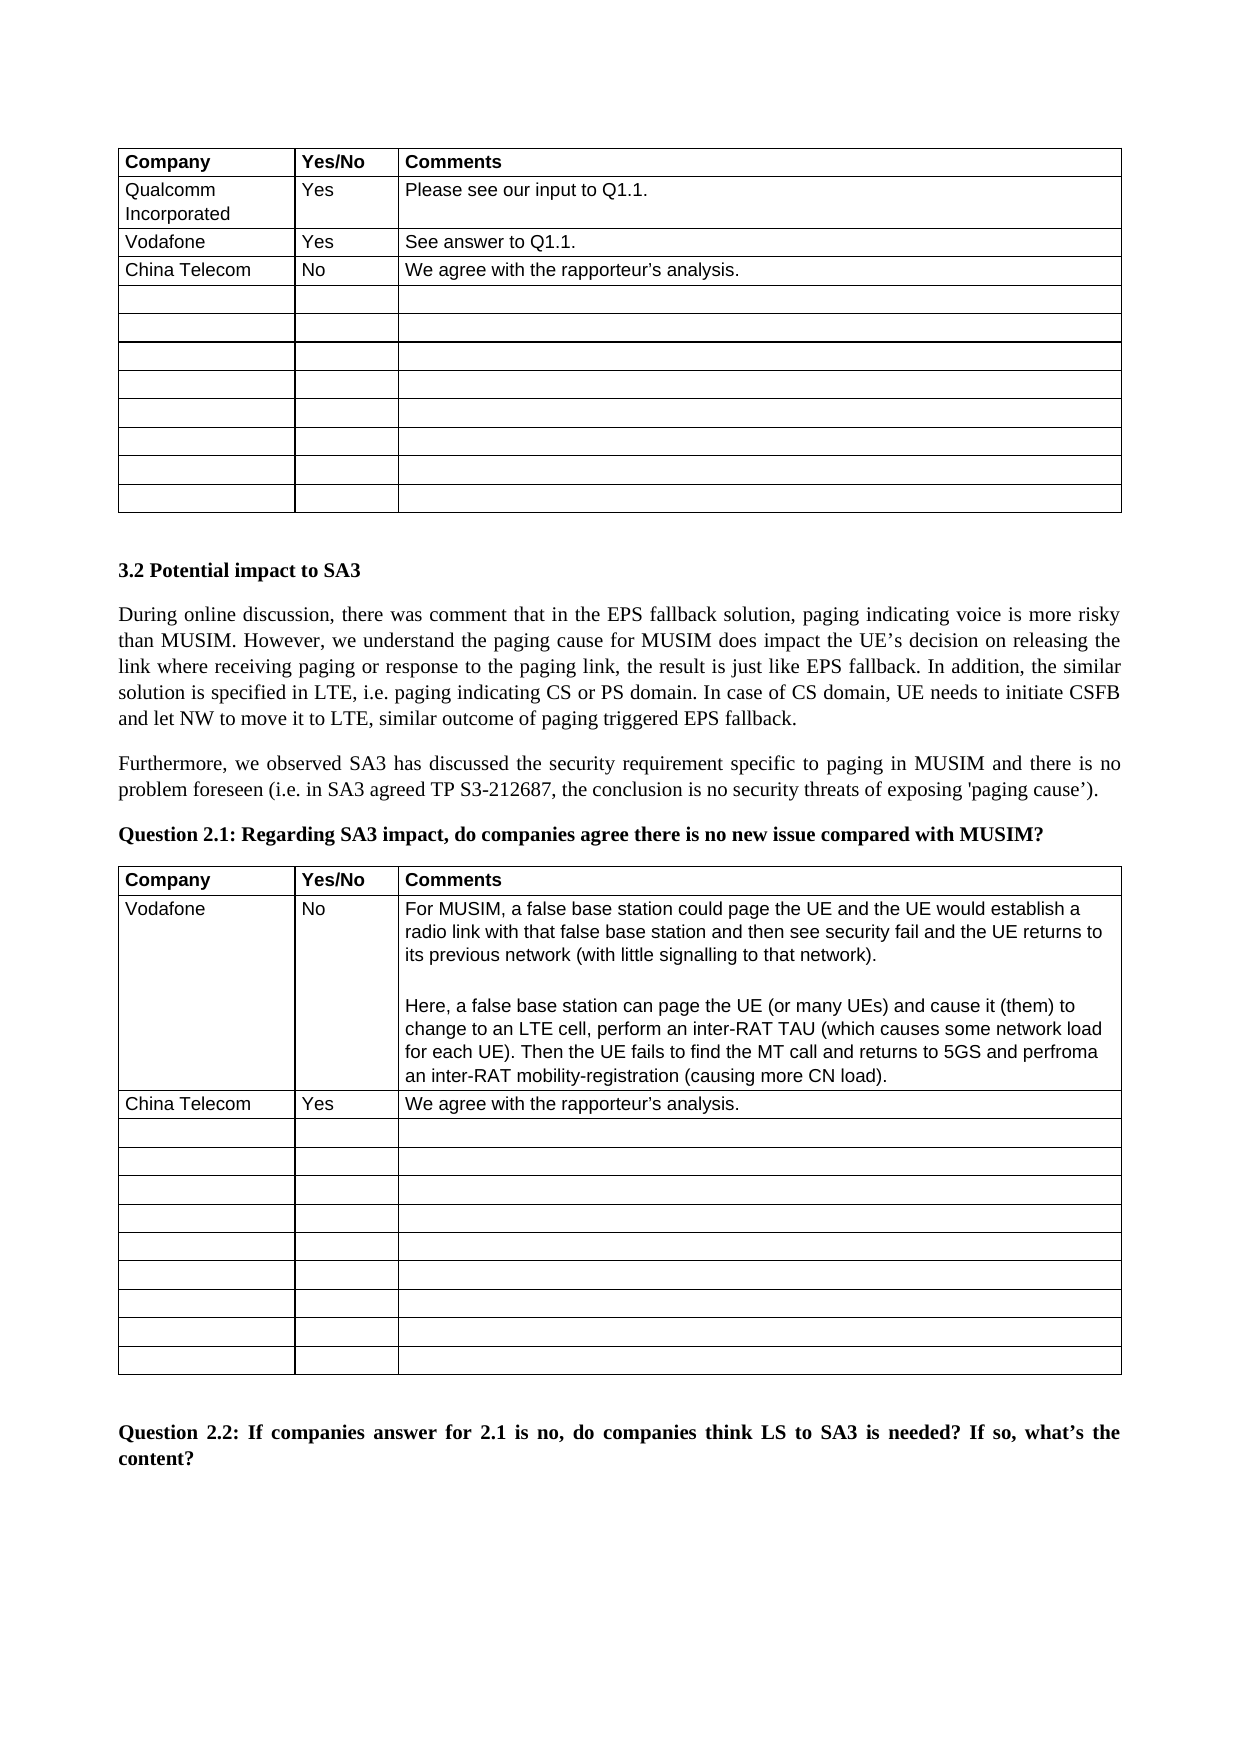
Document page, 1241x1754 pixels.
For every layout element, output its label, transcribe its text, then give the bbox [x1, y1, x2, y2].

table_cell [296, 314, 398, 341]
table_cell [399, 1261, 1121, 1289]
table_cell [399, 371, 1121, 398]
text Question 2.2: If companies answer for 2.1 is no, do companies think LS to SA3 is needed? If so, what’s the content? [118, 1420, 1122, 1470]
table_cell For MUSIM, a false base station could page the UE and the UE would establish a radio link with that false base station and then see security fail and the UE returns to its previous network (with little signalling to that network). Here, a false base station can page the UE (or many UEs) and cause it (them) to change to an LTE cell, perform an inter-RAT TAU (which causes some network load for each UE). Then the UE fails to find the MT call and returns to 5GS and perfroma an inter-RAT mobility-registration (causing more CN load). [399, 896, 1121, 1090]
table_cell [296, 1176, 398, 1203]
table_cell See answer to Q1.1. [399, 229, 1121, 256]
table_cell Vodafone [119, 896, 294, 1090]
table_header Company [119, 867, 294, 894]
table_header Yes/No [296, 867, 398, 894]
table_cell [119, 399, 294, 427]
table_cell [399, 428, 1121, 455]
table_cell [296, 1261, 398, 1289]
table_cell [296, 1148, 398, 1175]
table_cell [399, 456, 1121, 483]
table_cell No [296, 257, 398, 284]
table_cell [399, 485, 1121, 512]
table_cell Please see our input to Q1.1. [399, 177, 1121, 228]
table_cell [119, 1261, 294, 1289]
table_cell [296, 1347, 398, 1374]
table_cell [296, 343, 398, 370]
table_cell [296, 1290, 398, 1317]
table_cell China Telecom [119, 1091, 294, 1118]
table_cell [119, 1318, 294, 1346]
table_cell Qualcomm Incorporated [119, 177, 294, 228]
text Question 2.1: Regarding SA3 impact, do companies agree there is no new issue compared with MUSIM? [118, 821, 1122, 846]
table_cell [296, 1119, 398, 1147]
table_cell We agree with the rapporteur’s analysis. [399, 257, 1121, 284]
table_cell Vodafone [119, 229, 294, 256]
table_cell [119, 286, 294, 313]
table_cell [296, 371, 398, 398]
table_header Comments [399, 867, 1121, 894]
table_header Comments [399, 149, 1121, 176]
table_cell No [296, 896, 398, 1090]
table_cell [399, 1347, 1121, 1374]
table_cell [119, 1290, 294, 1317]
table_cell [399, 1318, 1121, 1346]
table_cell [119, 371, 294, 398]
table_cell We agree with the rapporteur’s analysis. [399, 1091, 1121, 1118]
table_cell [119, 1119, 294, 1147]
table_cell [296, 1318, 398, 1346]
table_cell Yes [296, 177, 398, 228]
table_cell [399, 399, 1121, 427]
table_cell Yes [296, 1091, 398, 1118]
table_cell [399, 1148, 1121, 1175]
table_cell [399, 1176, 1121, 1203]
table_cell [296, 456, 398, 483]
text 3.2 Potential impact to SA3 [118, 558, 1122, 582]
table_cell [399, 343, 1121, 370]
table_header Company [119, 149, 294, 176]
table_cell [296, 428, 398, 455]
table_cell China Telecom [119, 257, 294, 284]
table_cell [296, 1205, 398, 1232]
text During online discussion, there was comment that in the EPS fallback solution, paging indicating voice is more risky than MUSIM. However, we understand the paging cause for MUSIM does impact the UE’s decision on releasing the link where receiving paging or response to the paging link, the result is just like EPS fallback. In addition, the similar solution is specified in LTE, i.e. paging indicating CS or PS domain. In case of CS domain, UE needs to initiate CSFB and let NW to move it to LTE, similar outcome of paging triggered EPS fallback. [118, 602, 1122, 730]
table_cell [119, 1233, 294, 1260]
table_cell [296, 1233, 398, 1260]
table_cell [119, 485, 294, 512]
table_cell [119, 343, 294, 370]
table_cell [399, 314, 1121, 341]
text Furthermore, we observed SA3 has discussed the security requirement specific to paging in MUSIM and there is no problem foreseen (i.e. in SA3 agreed TP S3-212687, the conclusion is no security threats of exposing 'paging cause’). [118, 751, 1122, 801]
table_cell [399, 1205, 1121, 1232]
table_cell [296, 286, 398, 313]
table_cell [119, 1205, 294, 1232]
table_cell [119, 428, 294, 455]
table_cell [296, 399, 398, 427]
table_cell [399, 1290, 1121, 1317]
table_cell [399, 286, 1121, 313]
table_cell [119, 1148, 294, 1175]
table_cell [296, 485, 398, 512]
table_cell [399, 1119, 1121, 1147]
table_cell Yes [296, 229, 398, 256]
table_cell [119, 456, 294, 483]
table_cell [119, 314, 294, 341]
table_cell [399, 1233, 1121, 1260]
table_cell [119, 1176, 294, 1203]
table_cell [119, 1347, 294, 1374]
table_header Yes/No [296, 149, 398, 176]
